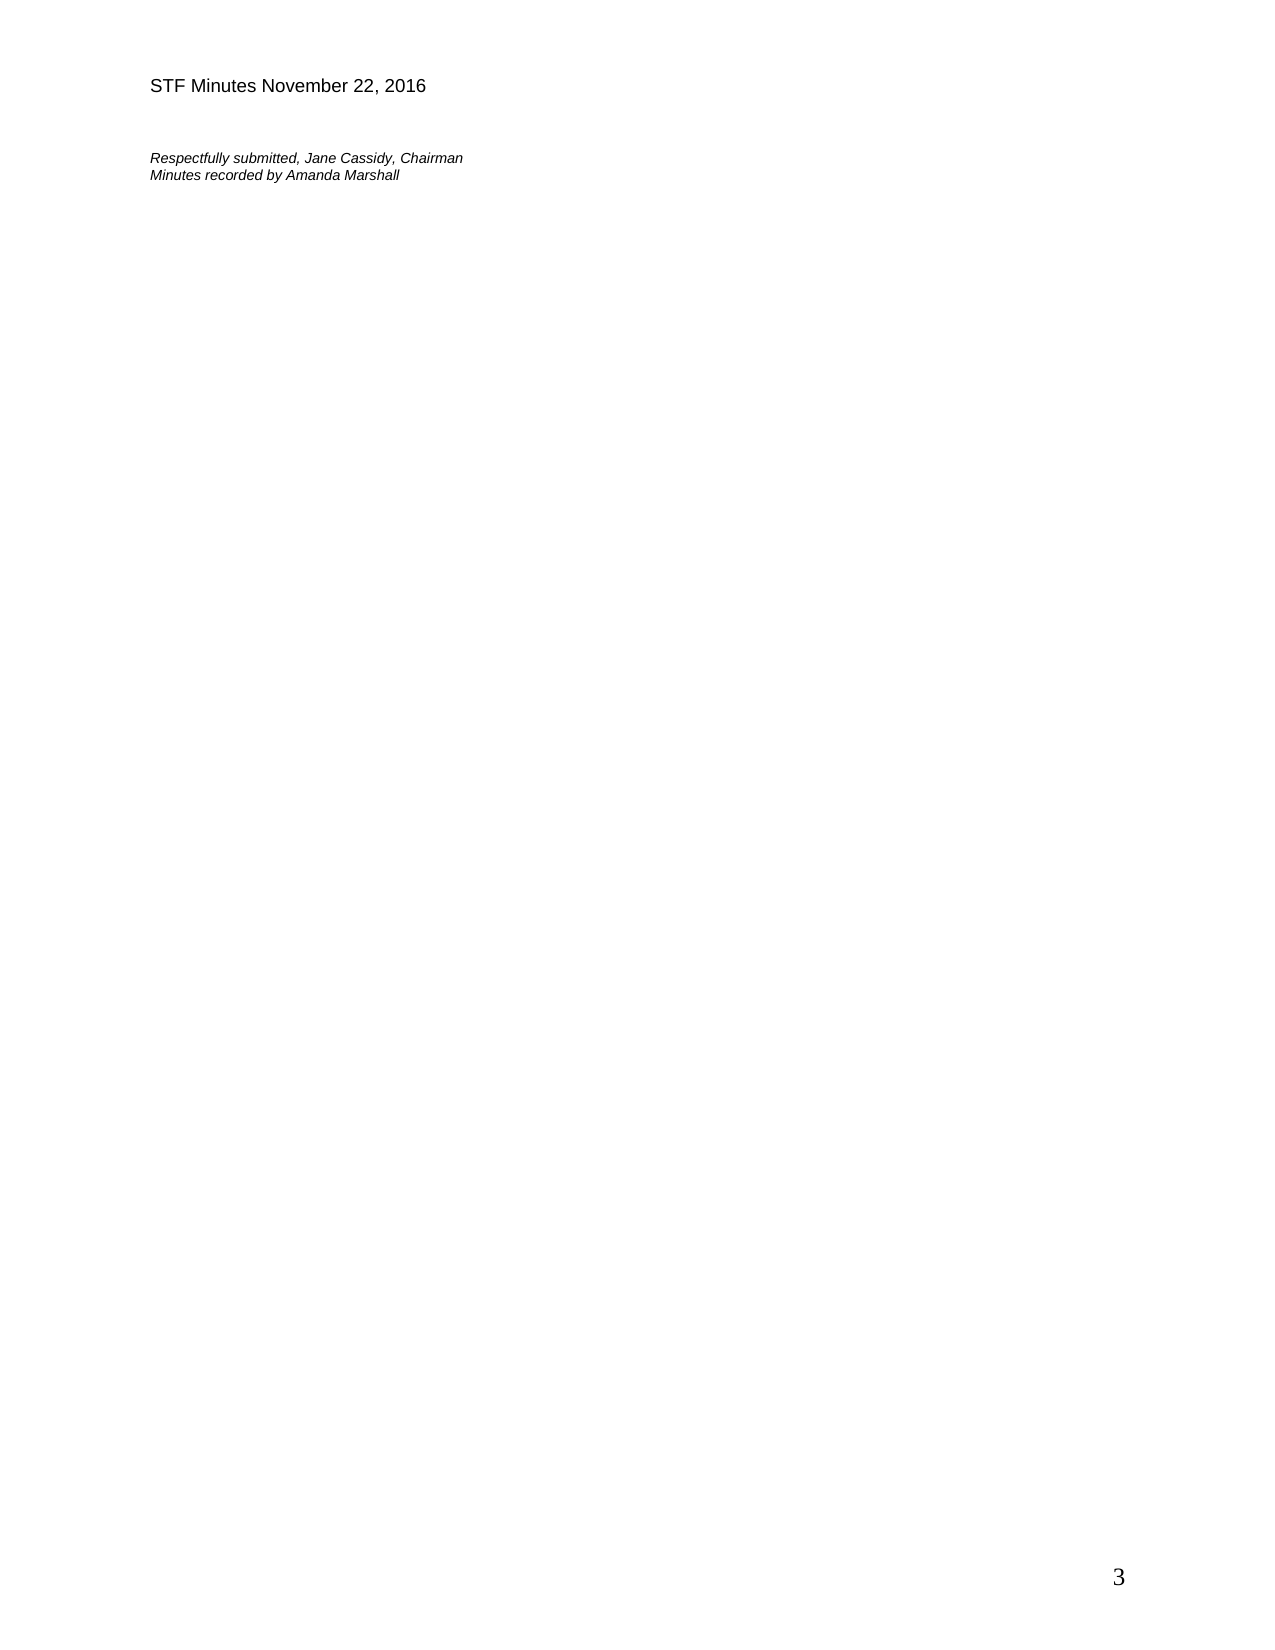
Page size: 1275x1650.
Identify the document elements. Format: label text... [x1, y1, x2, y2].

text Minutes recorded by Amanda Marshall [150, 167, 1125, 183]
text Respectfully submitted, Jane Cassidy, Chairman [150, 150, 1125, 167]
